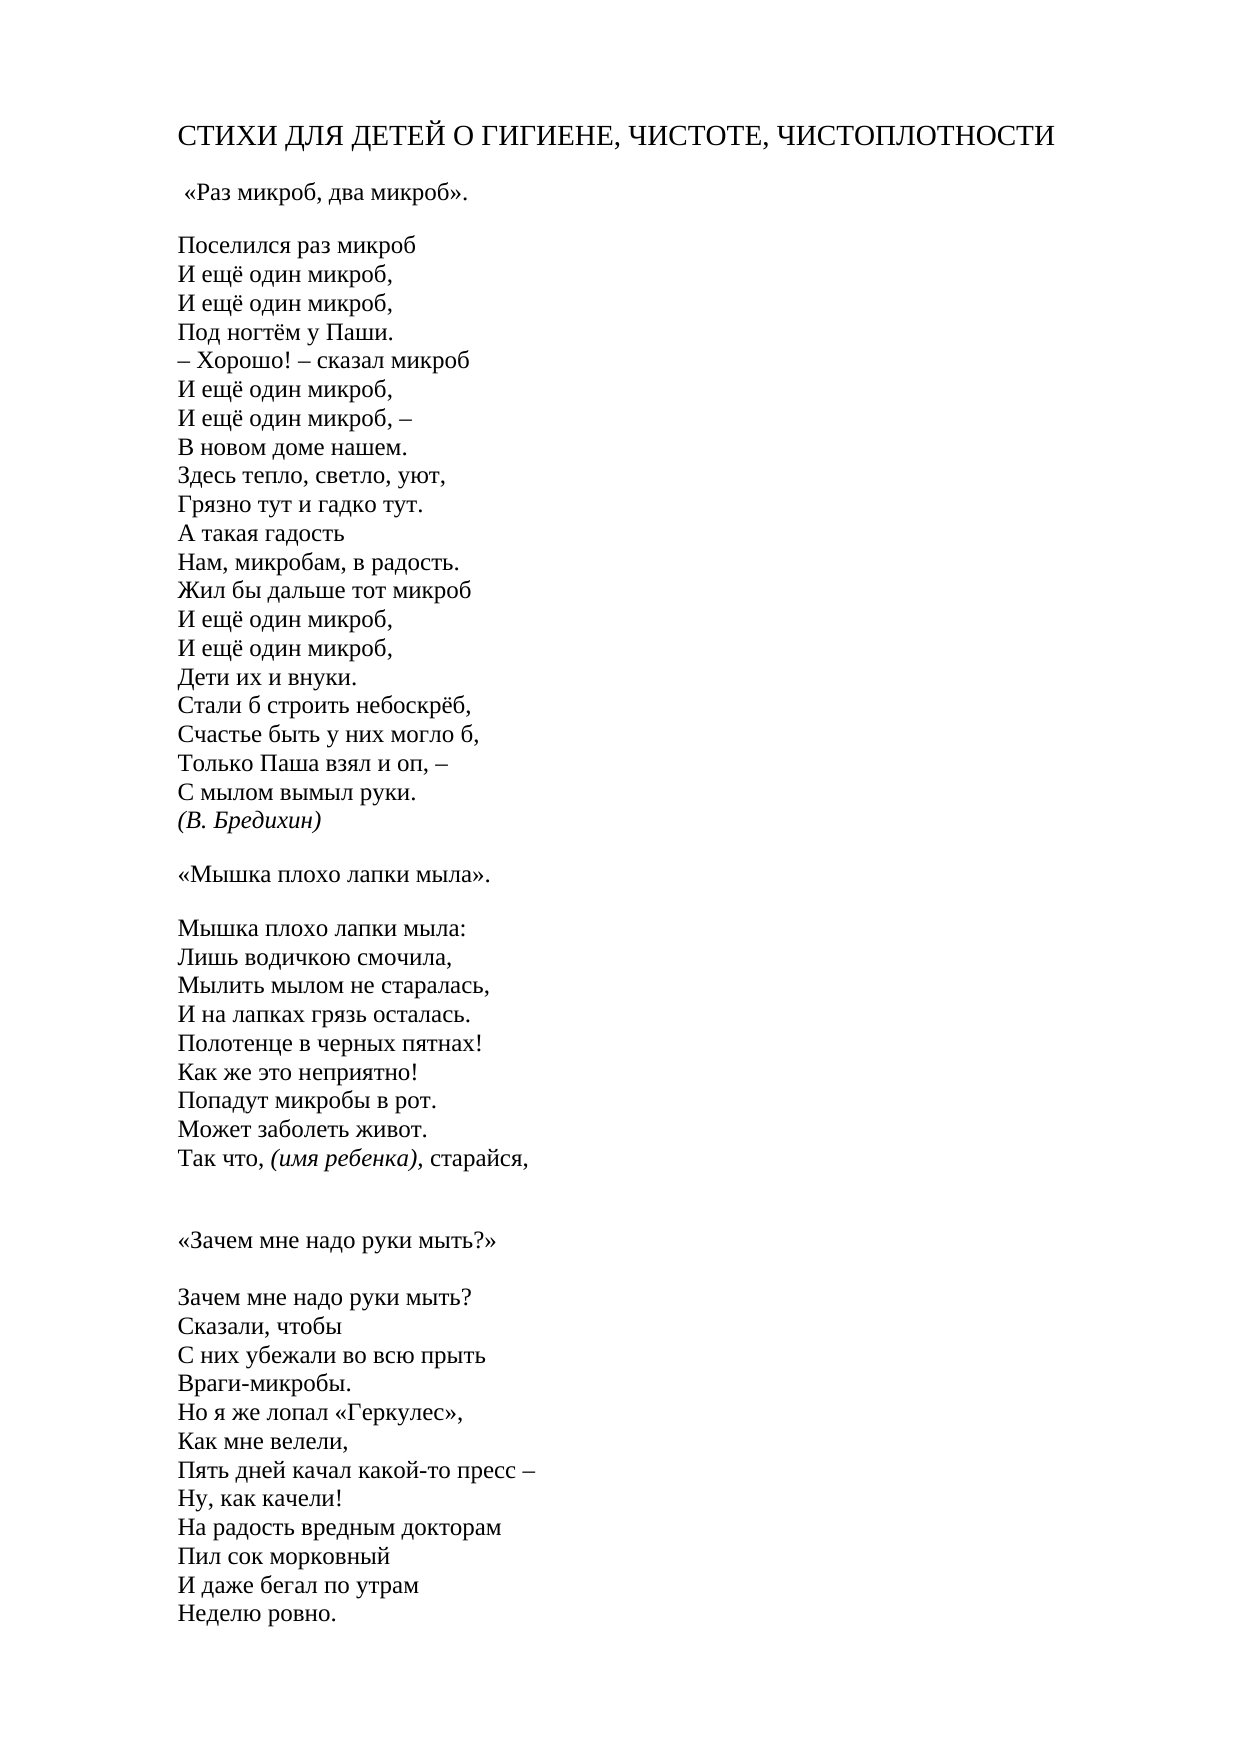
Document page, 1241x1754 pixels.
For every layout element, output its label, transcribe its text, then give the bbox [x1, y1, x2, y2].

text «Мышка плохо лапки мыла». [177, 859, 1152, 888]
text СТИХИ ДЛЯ ДЕТЕЙ О ГИГИЕНЕ, ЧИСТОТЕ, ЧИСТОПЛОТНОСТИ [177, 118, 1152, 152]
text «Раз микроб, два микроб». [177, 177, 1152, 205]
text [177, 1225, 1152, 1627]
text Мышка плохо лапки мыла: Лишь водичкою смочила, Мылить мылом не старалась, И на лапках грязь осталась. Полотенце в черных пятнах! Как же это неприятно! Попадут микробы в рот. Может заболеть живот. Так что, (имя ребенка), старайся, [177, 913, 1152, 1200]
text Поселился раз микроб И ещё один микроб, И ещё один микроб, Под ногтём у Паши. – Хорошо! – сказал микроб И ещё один микроб, И ещё один микроб, – В новом доме нашем. Здесь тепло, светло, уют, Грязно тут и гадко тут. А такая гадость Нам, микробам, в радость. Жил бы дальше тот микроб И ещё один микроб, И ещё один микроб, Дети их и внуки. Стали б строить небоскрёб, Счастье быть у них могло б, Только Паша взял и оп, – С мылом вымыл руки. (В. Бредихин) [177, 230, 1152, 834]
